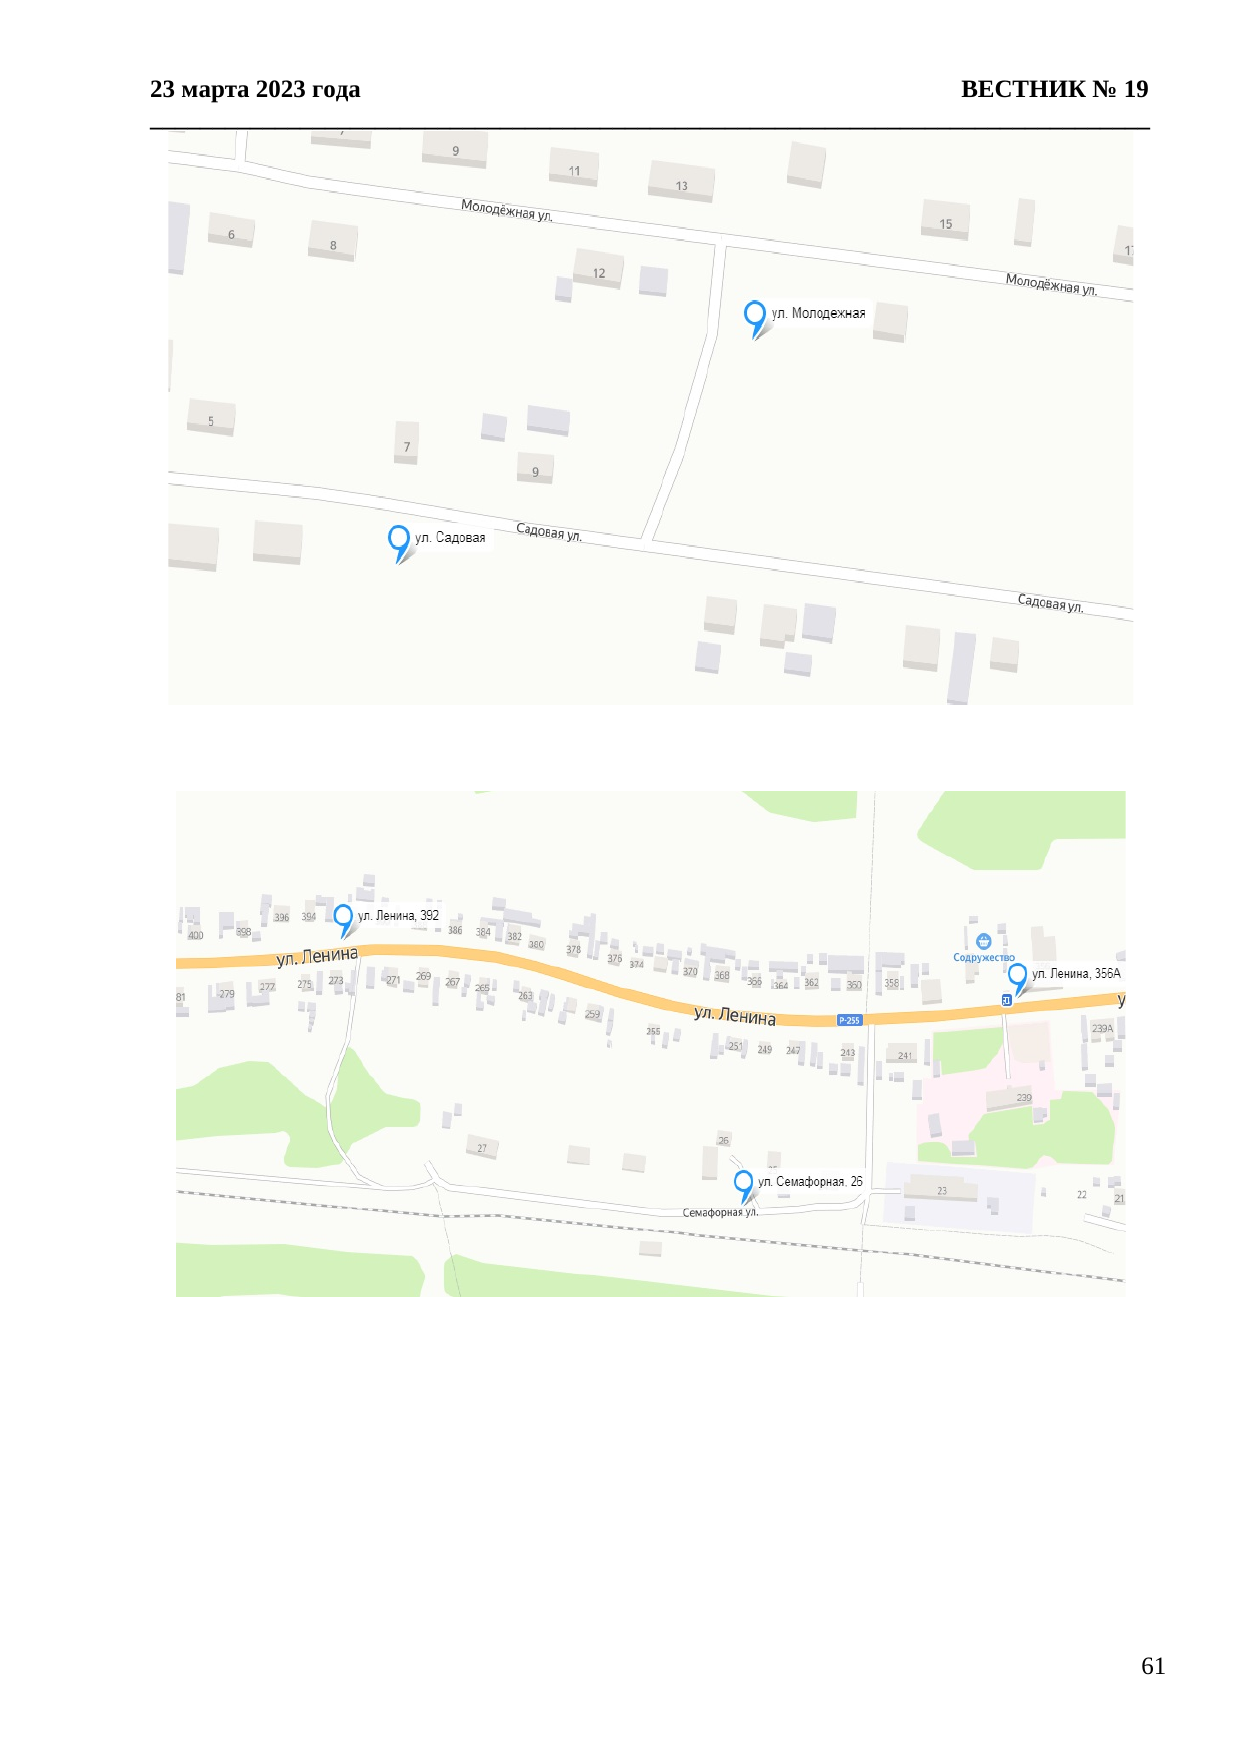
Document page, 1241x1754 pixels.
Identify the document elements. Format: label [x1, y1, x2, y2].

picture [176, 791, 1126, 1297]
picture [168, 131, 1134, 705]
